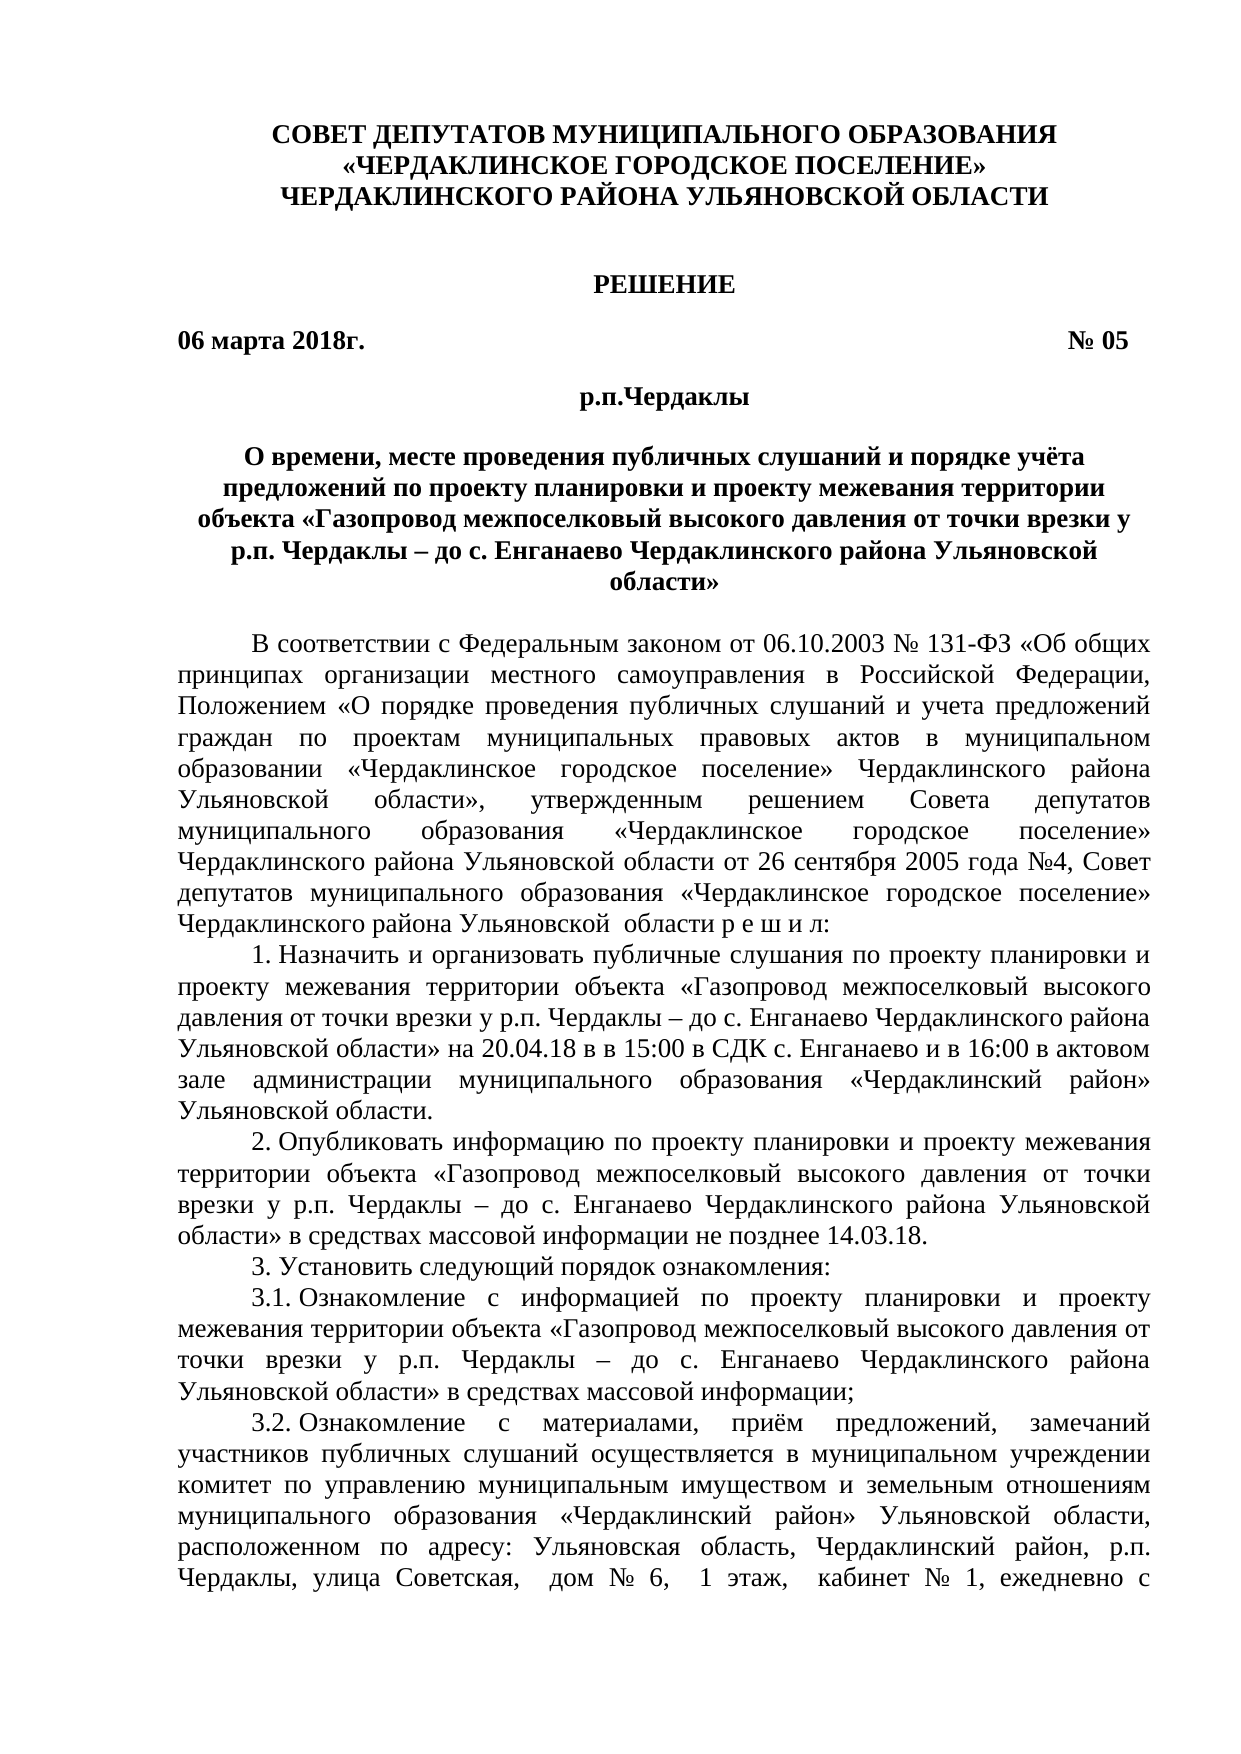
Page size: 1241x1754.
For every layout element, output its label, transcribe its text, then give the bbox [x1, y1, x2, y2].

list Ознакомление с информацией по проекту планировки и проекту межевания территории объекта «Газопровод межпоселковый высокого давления от точки врезки у р.п. Чердаклы – до с. Енганаево Чердаклинского района Ульяновской области» в средствах массовой информации; [177, 1281, 1152, 1406]
title 06 марта 2018г. № 05 [177, 324, 1152, 355]
list Опубликовать информацию по проекту планировки и проекту межевания территории объекта «Газопровод межпоселковый высокого давления от точки врезки у р.п. Чердаклы – до с. Енганаево Чердаклинского района Ульяновской области» в средствах массовой информации не позднее 14.03.18. [177, 1126, 1152, 1250]
text О времени, месте проведения публичных слушаний и порядке учёта предложений по проекту планировки и проекту межевания территории объекта «Газопровод межпоселковый высокого давления от точки врезки у р.п. Чердаклы – до с. Енганаево Чердаклинского района Ульяновской области» [177, 440, 1152, 596]
list Назначить и организовать публичные слушания по проекту планировки и проекту межевания территории объекта «Газопровод межпоселковый высокого давления от точки врезки у р.п. Чердаклы – до с. Енганаево Чердаклинского района Ульяновской области» на 20.04.18 в в 15:00 в СДК с. Енганаево и в 16:00 в актовом зале администрации муниципального образования «Чердаклинский район» Ульяновской области. [177, 939, 1152, 1126]
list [177, 1406, 1152, 1593]
title СОВЕТ ДЕПУТАТОВ МУНИЦИПАЛЬНОГО ОБРАЗОВАНИЯ [177, 118, 1152, 149]
text В соответствии с Федеральным законом от 06.10.2003 № 131-ФЗ «Об общих принципах организации местного самоуправления в Российской Федерации, Положением «О порядке проведения публичных слушаний и учета предложений граждан по проектам муниципальных правовых актов в муниципальном образовании «Чердаклинское городское поселение» Чердаклинского района Ульяновской области», утвержденным решением Совета депутатов муниципального образования «Чердаклинское городское поселение» Чердаклинского района Ульяновской области от 26 сентября 2005 года №4, Совет депутатов муниципального образования «Чердаклинское городское поселение» Чердаклинского района Ульяновской области р е ш и л: [177, 627, 1152, 939]
list Установить следующий порядок ознакомления: [177, 1250, 1152, 1281]
title р.п.Чердаклы [177, 380, 1152, 411]
title «ЧЕРДАКЛИНСКОЕ ГОРОДСКОЕ ПОСЕЛЕНИЕ» [177, 149, 1152, 180]
title ЧЕРДАКЛИНСКОГО РАЙОНА УЛЬЯНОВСКОЙ ОБЛАСТИ [177, 180, 1152, 212]
title РЕШЕНИЕ [177, 268, 1152, 299]
